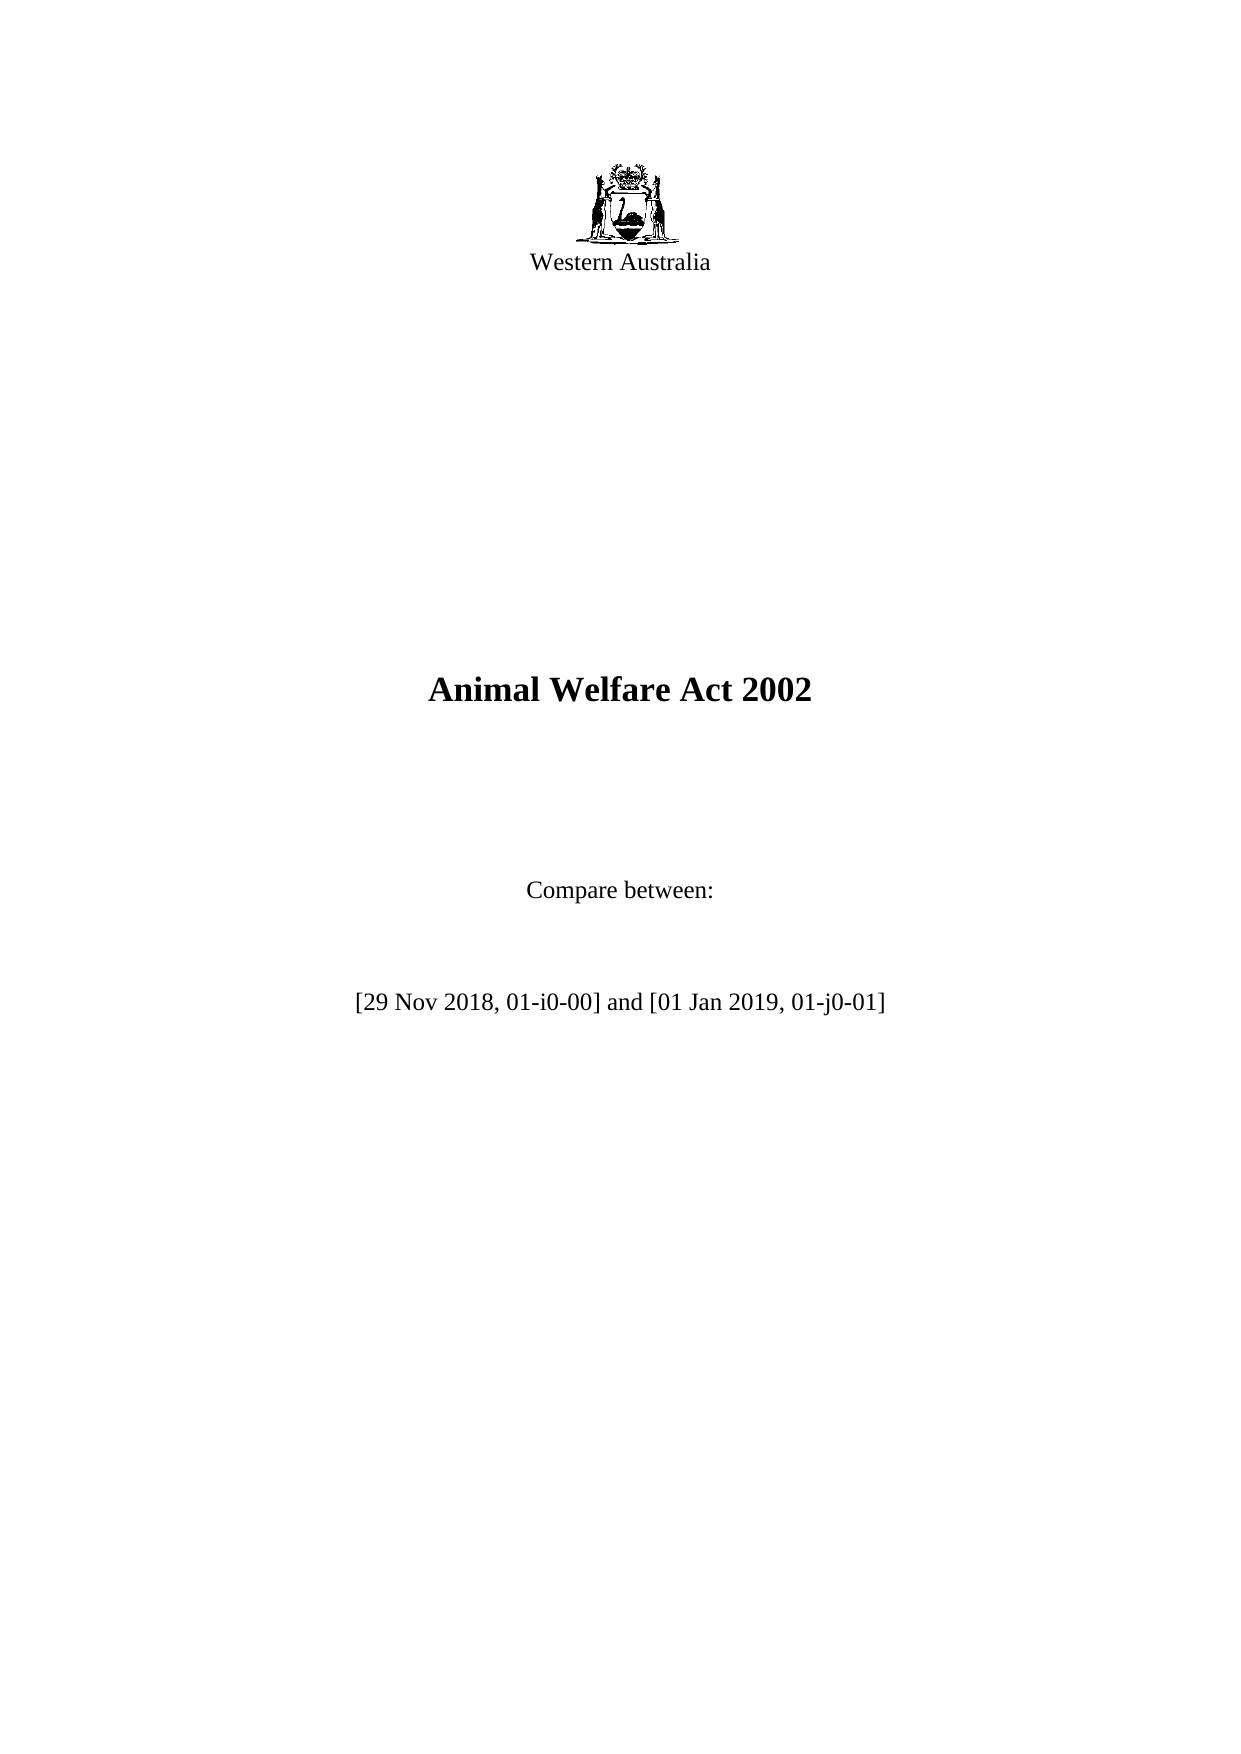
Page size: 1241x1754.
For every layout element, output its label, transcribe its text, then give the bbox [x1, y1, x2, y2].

text [29 Nov 2018, 01-i0-00] and [01 Jan 2019, 01-j0-01] [251, 987, 990, 1016]
text Animal Welfare Act 2002 [251, 668, 990, 709]
text Compare between: [251, 875, 990, 904]
picture [575, 162, 679, 246]
text Western Australia [251, 247, 990, 276]
